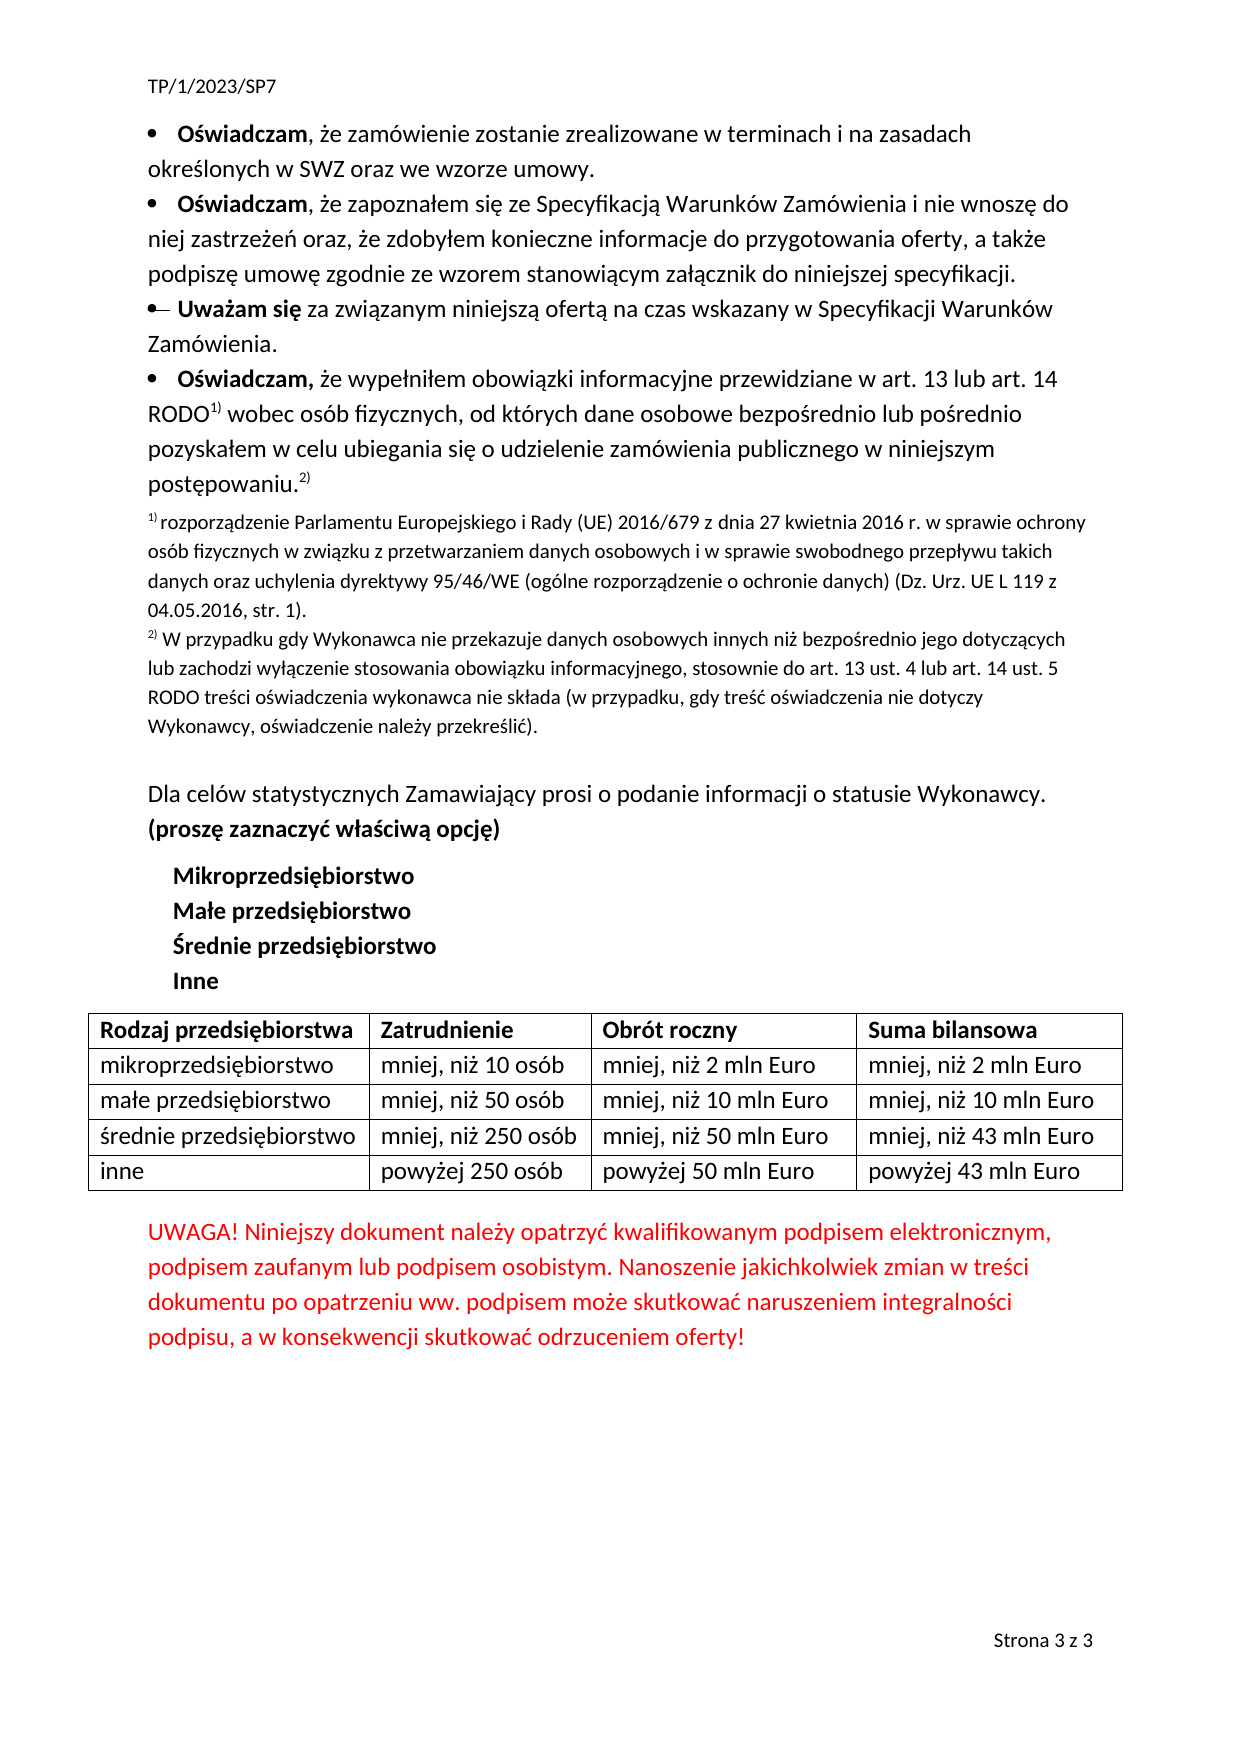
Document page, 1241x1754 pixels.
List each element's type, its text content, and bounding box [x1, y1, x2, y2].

text Mikroprzedsiębiorstwo [148, 860, 1093, 891]
text Średnie przedsiębiorstwo [148, 930, 1093, 961]
table_cell powyżej 43 mln Euro [857, 1156, 1122, 1190]
list Uważam się za związanym niniejszą ofertą na czas wskazany w Specyfikacji Warunków Zamówienia. [148, 293, 1093, 359]
table_cell mniej, niż 250 osób [370, 1120, 591, 1154]
table_header Zatrudnienie [370, 1014, 591, 1048]
table_cell średnie przedsiębiorstwo [89, 1120, 369, 1154]
list Oświadczam, że zamówienie zostanie zrealizowane w terminach i na zasadach określonych w SWZ oraz we wzorze umowy. [148, 118, 1093, 184]
table_header Suma bilansowa [857, 1014, 1122, 1048]
table_cell mniej, niż 10 mln Euro [592, 1085, 856, 1119]
table_cell mniej, niż 50 mln Euro [592, 1120, 856, 1154]
text Małe przedsiębiorstwo [148, 895, 1093, 926]
table_cell mniej, niż 50 osób [370, 1085, 591, 1119]
table_header Obrót roczny [592, 1014, 856, 1048]
list Oświadczam, że zapoznałem się ze Specyfikacją Warunków Zamówienia i nie wnoszę do niej zastrzeżeń oraz, że zdobyłem konieczne informacje do przygotowania oferty, a także podpiszę umowę zgodnie ze wzorem stanowiącym załącznik do niniejszej specyfikacji. [148, 188, 1093, 289]
table_cell mikroprzedsiębiorstwo [89, 1049, 369, 1084]
table_cell mniej, niż 2 mln Euro [857, 1049, 1122, 1084]
table_cell powyżej 50 mln Euro [592, 1156, 856, 1190]
table_cell mniej, niż 43 mln Euro [857, 1120, 1122, 1154]
table_cell mniej, niż 2 mln Euro [592, 1049, 856, 1084]
table_cell małe przedsiębiorstwo [89, 1085, 369, 1119]
text UWAGA! Niniejszy dokument należy opatrzyć kwalifikowanym podpisem elektronicznym, podpisem zaufanym lub podpisem osobistym. Nanoszenie jakichkolwiek zmian w treści dokumentu po opatrzeniu ww. podpisem może skutkować naruszeniem integralności podpisu, a w konsekwencji skutkować odrzuceniem oferty! [148, 1216, 1093, 1351]
text (proszę zaznaczyć właściwą opcję) [148, 813, 1093, 843]
table_header Rodzaj przedsiębiorstwa [89, 1014, 369, 1048]
text Dla celów statystycznych Zamawiający prosi o podanie informacji o statusie Wykonawcy. [148, 778, 1093, 808]
table_cell mniej, niż 10 osób [370, 1049, 591, 1084]
list Oświadczam, że wypełniłem obowiązki informacyjne przewidziane w art. 13 lub art. 14 RODO1) wobec osób fizycznych, od których dane osobowe bezpośrednio lub pośrednio pozyskałem w celu ubiegania się o udzielenie zamówienia publicznego w niniejszym postępowaniu.2) [148, 363, 1093, 499]
text 2) W przypadku gdy Wykonawca nie przekazuje danych osobowych innych niż bezpośrednio jego dotyczących lub zachodzi wyłączenie stosowania obowiązku informacyjnego, stosownie do art. 13 ust. 4 lub art. 14 ust. 5 RODO treści oświadczenia wykonawca nie składa (w przypadku, gdy treść oświadczenia nie dotyczy Wykonawcy, oświadczenie należy przekreślić). [148, 626, 1093, 739]
text 1) rozporządzenie Parlamentu Europejskiego i Rady (UE) 2016/679 z dnia 27 kwietnia 2016 r. w sprawie ochrony osób fizycznych w związku z przetwarzaniem danych osobowych i w sprawie swobodnego przepływu takich danych oraz uchylenia dyrektywy 95/46/WE (ogólne rozporządzenie o ochronie danych) (Dz. Urz. UE L 119 z 04.05.2016, str. 1). [148, 509, 1093, 622]
table_cell inne [89, 1156, 369, 1190]
text Inne [148, 965, 1093, 996]
table_cell mniej, niż 10 mln Euro [857, 1085, 1122, 1119]
table_cell powyżej 250 osób [370, 1156, 591, 1190]
